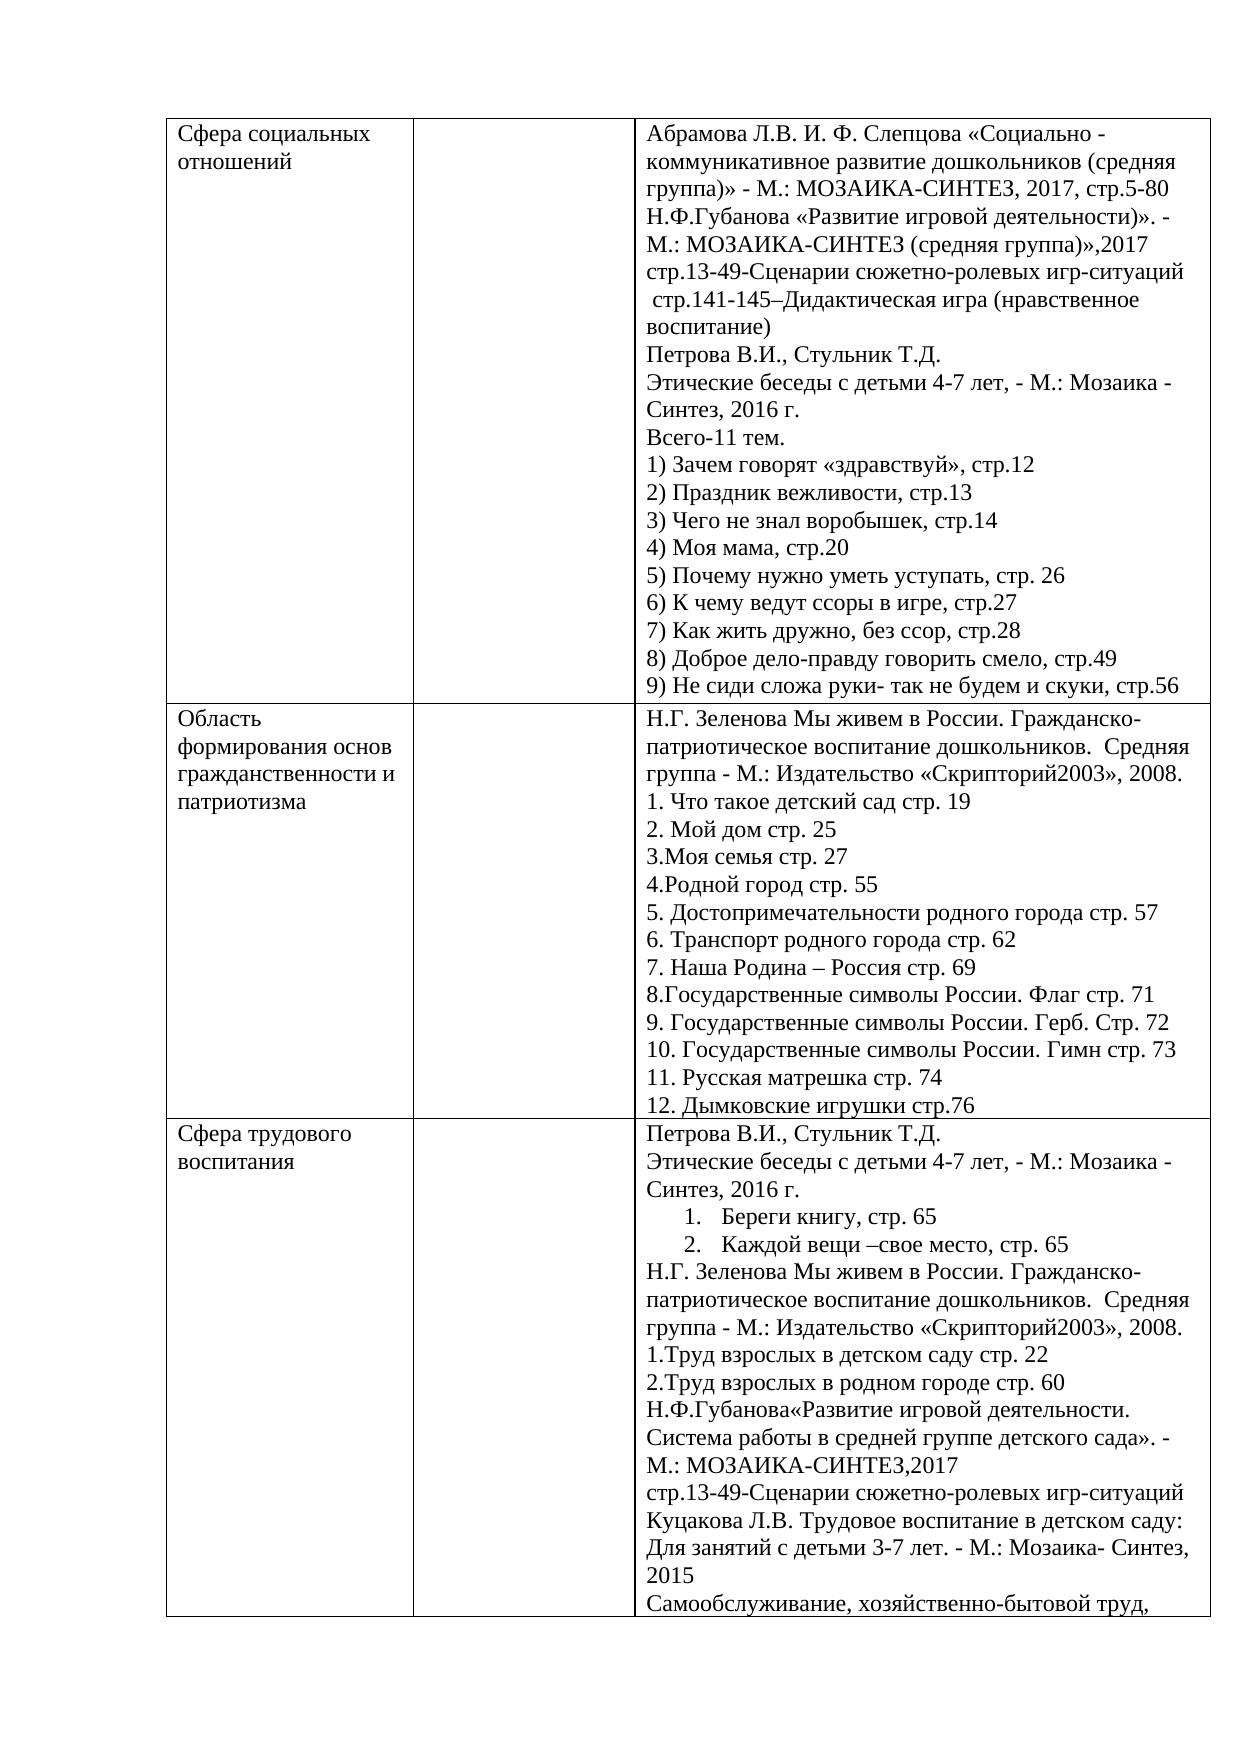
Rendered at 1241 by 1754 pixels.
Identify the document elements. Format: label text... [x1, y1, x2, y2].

table_cell [414, 704, 634, 1118]
table_cell Сфера социальных отношений [167, 119, 413, 703]
table_cell [414, 1119, 634, 1616]
table_cell [414, 119, 634, 703]
table_cell Н.Г. Зеленова Мы живем в России. Гражданско-патриотическое воспитание дошкольников. Средняя группа - М.: Издательство «Скрипторий2003», 2008. 1. Что такое детский сад стр. 19 2. Мой дом стр. 25 3.Моя семья стр. 27 4.Родной город стр. 55 5. Достопримечательности родного города стр. 57 6. Транспорт родного города стр. 62 7. Наша Родина – Россия стр. 69 8.Государственные символы России. Флаг стр. 71 9. Государственные символы России. Герб. Стр. 72 10. Государственные символы России. Гимн стр. 73 11. Русская матрешка стр. 74 12. Дымковские игрушки стр.76 [636, 704, 1210, 1118]
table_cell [167, 1119, 413, 1616]
table_cell Абрамова Л.В. И. Ф. Слепцова «Социально - коммуникативное развитие дошкольников (средняя группа)» - М.: МОЗАИКА-СИНТЕЗ, 2017, стр.5-80 Н.Ф.Губанова «Развитие игровой деятельности)». - М.: МОЗАИКА-СИНТЕЗ (средняя группа)»,2017 стр.13-49-Сценарии сюжетно-ролевых игр-ситуаций стр.141-145–Дидактическая игра (нравственное воспитание) Петрова В.И., Стульник Т.Д. Этические беседы с детьми 4-7 лет, - М.: Мозаика - Синтез, 2016 г. Всего-11 тем. 1) Зачем говорят «здравствуй», стр.12 2) Праздник вежливости, стр.13 3) Чего не знал воробышек, стр.14 4) Моя мама, стр.20 5) Почему нужно уметь уступать, стр. 26 6) К чему ведут ссоры в игре, стр.27 7) Как жить дружно, без ссор, стр.28 8) Доброе дело-правду говорить смело, стр.49 9) Не сиди сложа руки- так не будем и скуки, стр.56 [636, 119, 1210, 703]
table_cell Область формирования основ гражданственности и патриотизма [167, 704, 413, 1118]
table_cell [636, 1119, 1210, 1616]
